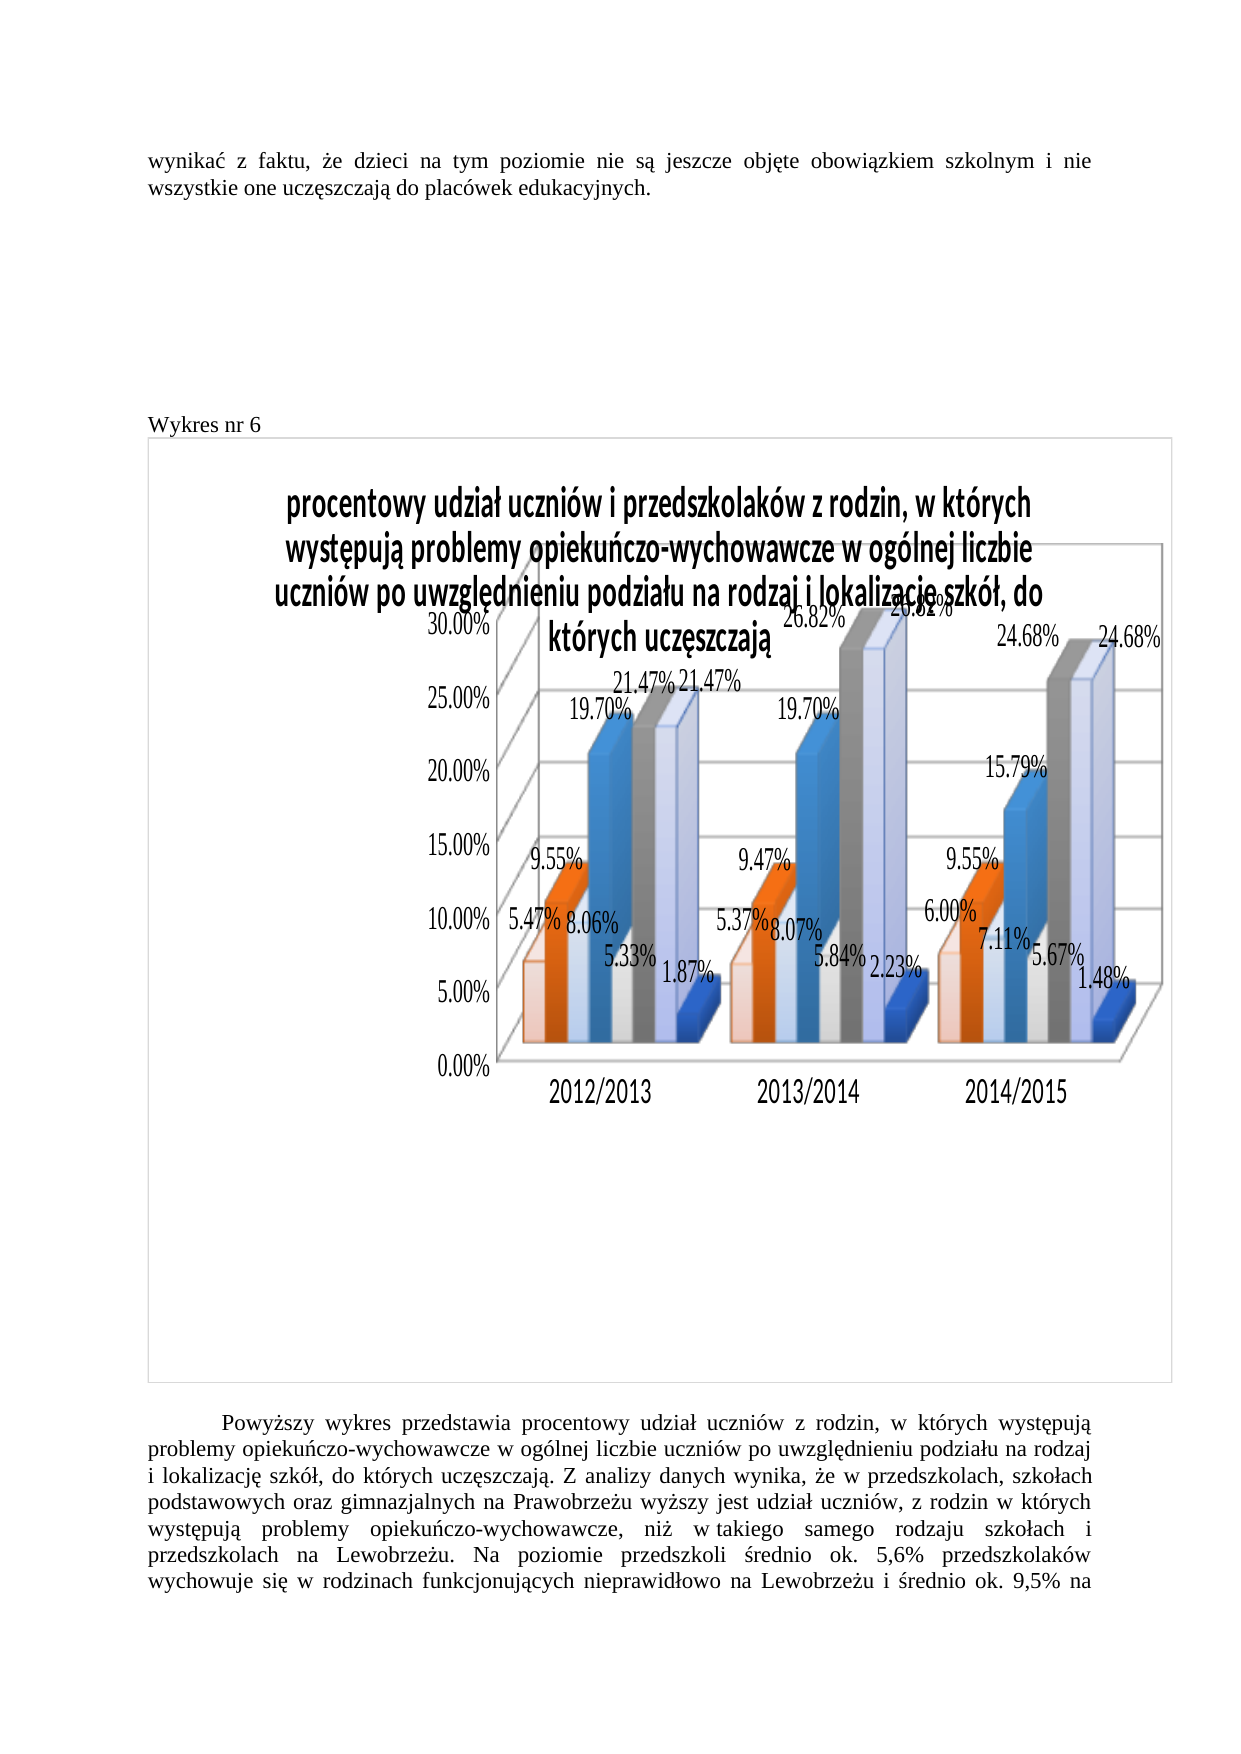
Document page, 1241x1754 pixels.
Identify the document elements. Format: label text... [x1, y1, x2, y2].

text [148, 148, 1093, 200]
text Wykres nr 6 [148, 411, 1093, 437]
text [148, 1409, 1093, 1594]
